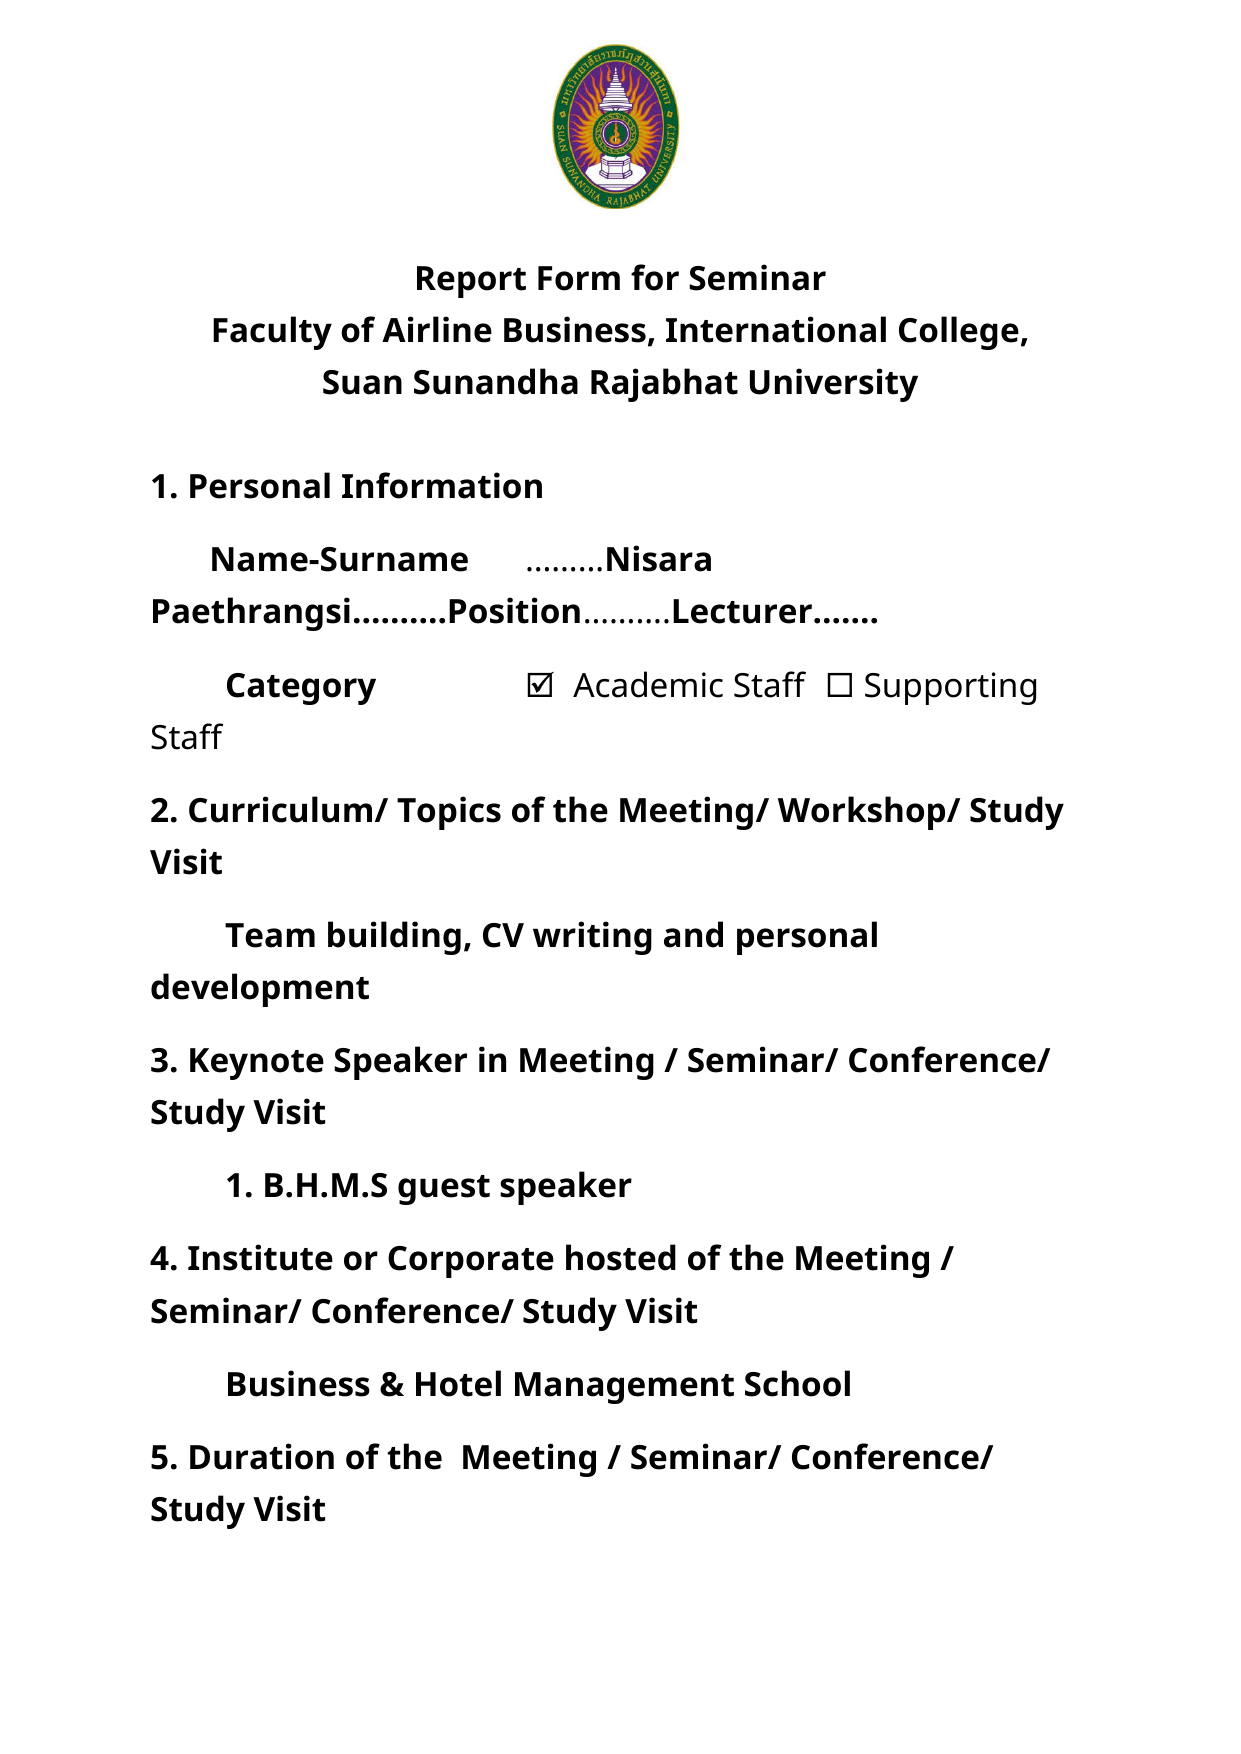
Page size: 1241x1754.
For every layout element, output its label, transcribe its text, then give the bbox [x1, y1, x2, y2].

text Name-Surname ………Nisara Paethrangsi……….Position……….Lecturer……. [150, 536, 1090, 634]
text Team building, CV writing and personal development [150, 912, 1090, 1009]
picture [546, 40, 682, 209]
text 1. Personal Information [150, 463, 1090, 508]
text Category Academic Staff Supporting Staff [150, 661, 1090, 759]
text Suan Sunandha Rajabhat University [150, 359, 1090, 404]
text Report Form for Seminar [150, 254, 1090, 300]
text Business & Hotel Management School [150, 1360, 1090, 1406]
text 3. Keynote Speaker in Meeting / Seminar/ Conference/ Study Visit [150, 1037, 1090, 1134]
text 5. Duration of the Meeting / Seminar/ Conference/ Study Visit [150, 1433, 1090, 1531]
text 2. Curriculum/ Topics of the Meeting/ Workshop/ Study Visit [150, 787, 1090, 884]
text 1. B.H.M.S guest speaker [150, 1162, 1090, 1208]
text 4. Institute or Corporate hosted of the Meeting / Seminar/ Conference/ Study Visit [150, 1235, 1090, 1333]
text Faculty of Airline Business, International College, [150, 307, 1090, 352]
